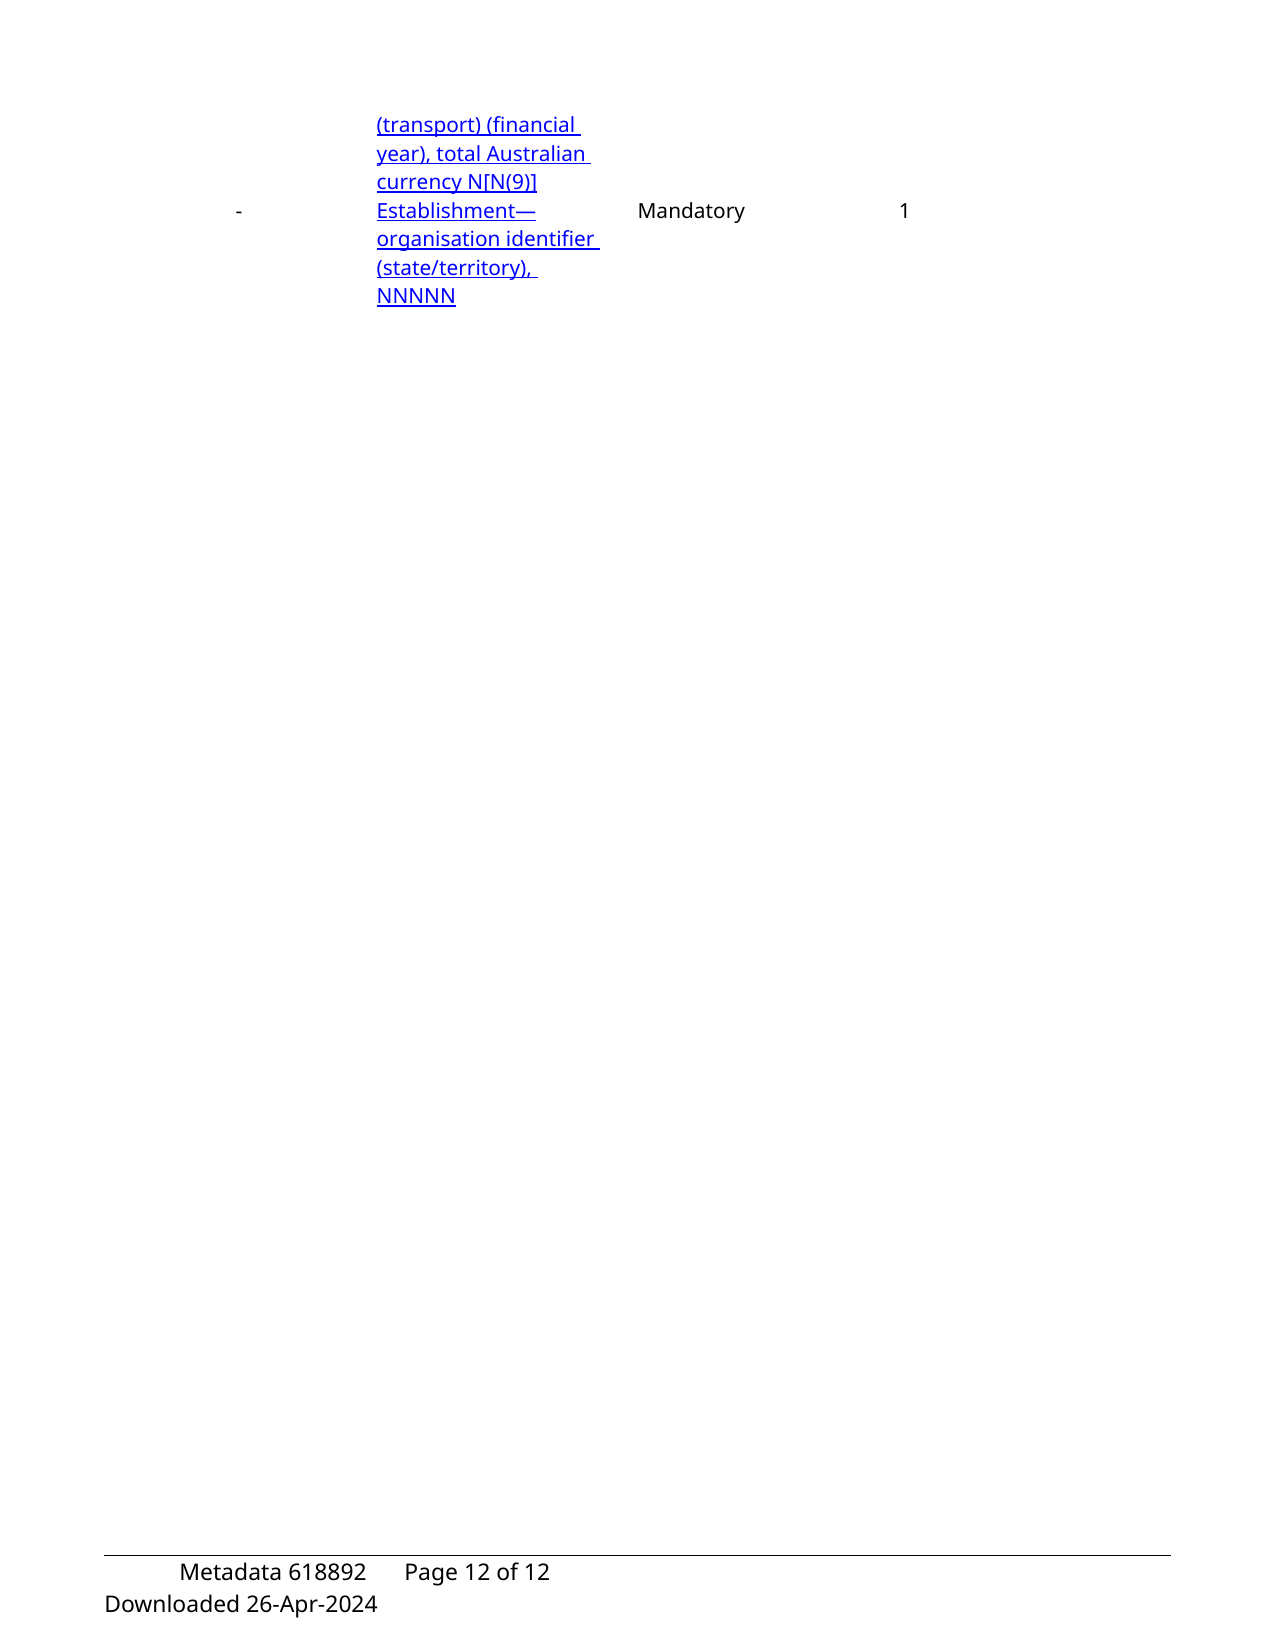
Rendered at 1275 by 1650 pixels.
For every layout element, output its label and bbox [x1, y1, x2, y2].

table_cell [93, 110, 1159, 309]
